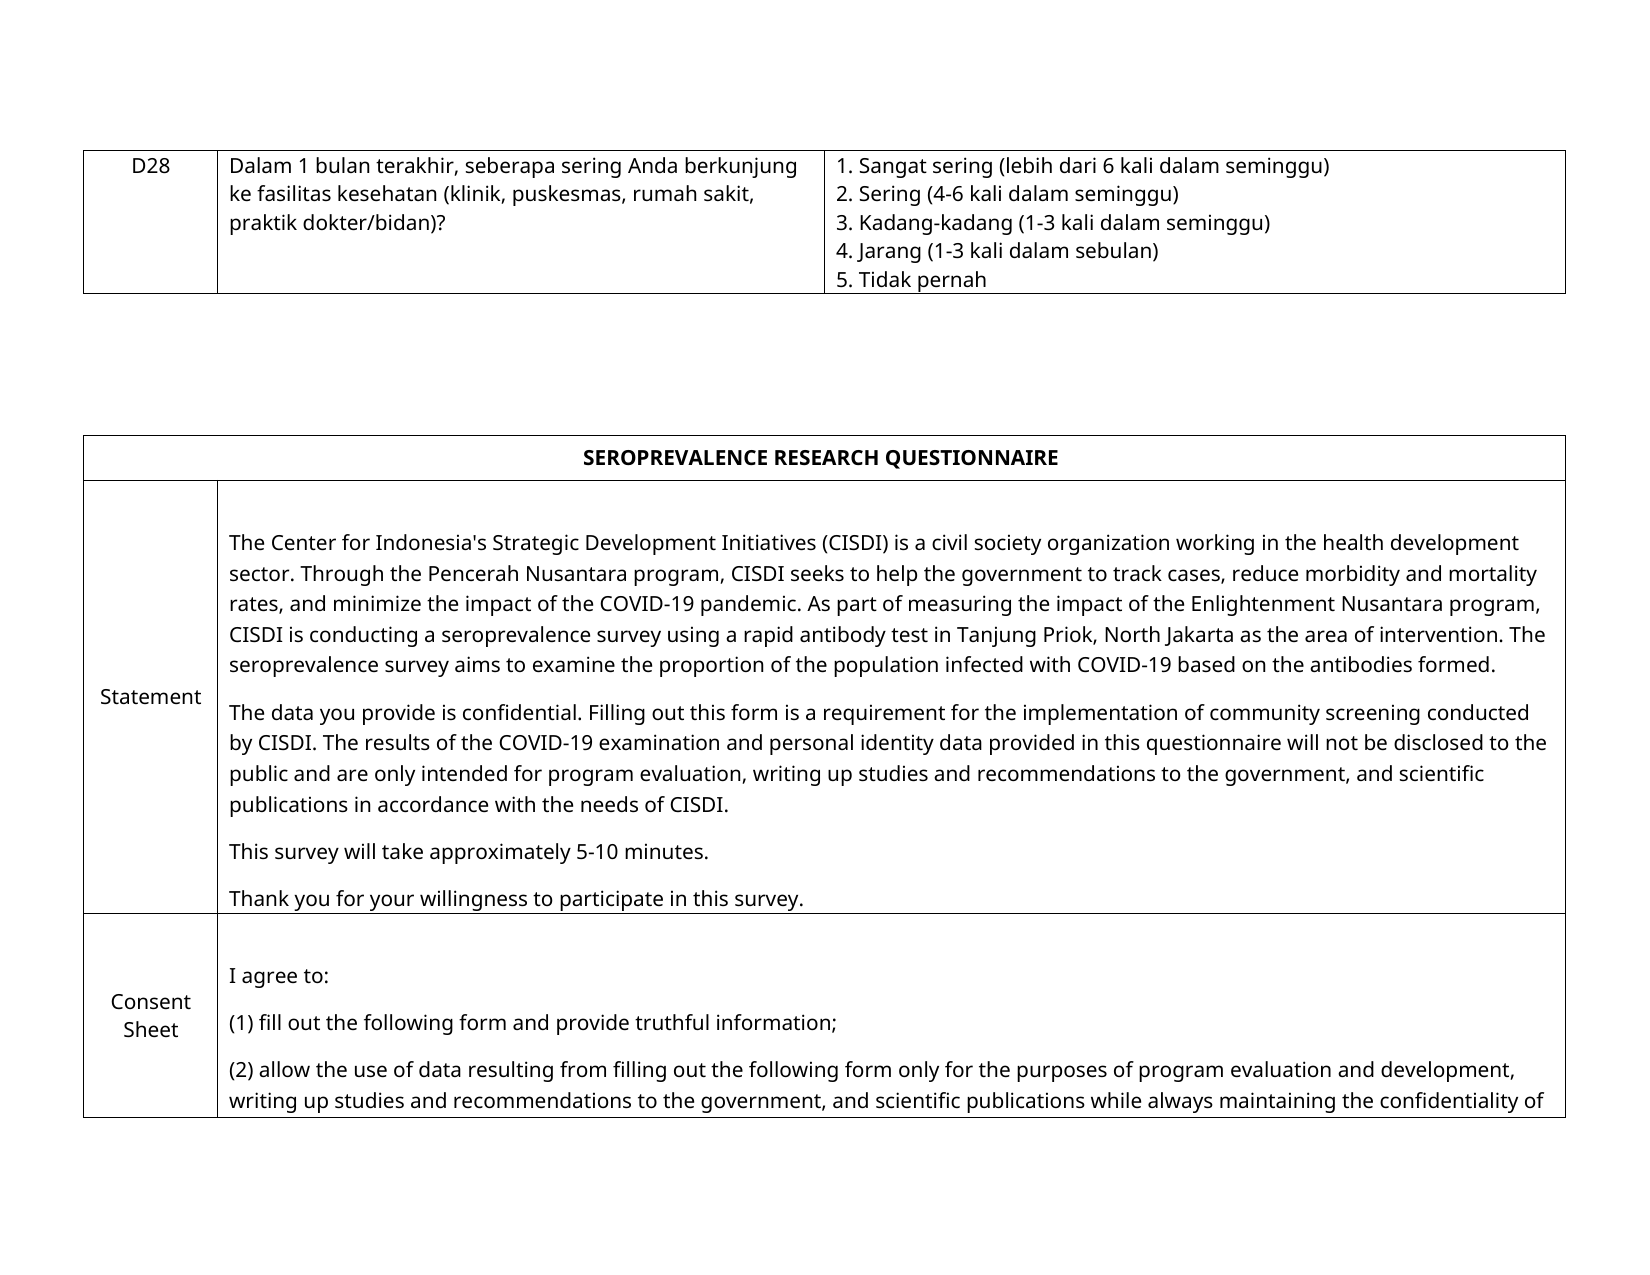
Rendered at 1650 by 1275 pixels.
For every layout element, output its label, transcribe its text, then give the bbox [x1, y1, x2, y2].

table_cell Statement [84, 481, 217, 913]
table_cell Consent Sheet [84, 914, 217, 1117]
table_header SEROPREVALENCE RESEARCH QUESTIONNAIRE [84, 436, 1565, 480]
table_cell D28 [84, 151, 217, 293]
table_cell Dalam 1 bulan terakhir, seberapa sering Anda berkunjung ke fasilitas kesehatan (klinik, puskesmas, rumah sakit, praktik dokter/bidan)? [218, 151, 824, 293]
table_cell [825, 151, 1565, 293]
table_cell The Center for Indonesia's Strategic Development Initiatives (CISDI) is a civil society organization working in the health development sector. Through the Pencerah Nusantara program, CISDI seeks to help the government to track cases, reduce morbidity and mortality rates, and minimize the impact of the COVID-19 pandemic. As part of measuring the impact of the Enlightenment Nusantara program, CISDI is conducting a seroprevalence survey using a rapid antibody test in Tanjung Priok, North Jakarta as the area of intervention. The seroprevalence survey aims to examine the proportion of the population infected with COVID-19 based on the antibodies formed. The data you provide is confidential. Filling out this form is a requirement for the implementation of community screening conducted by CISDI. The results of the COVID-19 examination and personal identity data provided in this questionnaire will not be disclosed to the public and are only intended for program evaluation, writing up studies and recommendations to the government, and scientific publications in accordance with the needs of CISDI. This survey will take approximately 5-10 minutes. Thank you for your willingness to participate in this survey. [218, 481, 1565, 913]
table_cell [218, 914, 1565, 1117]
